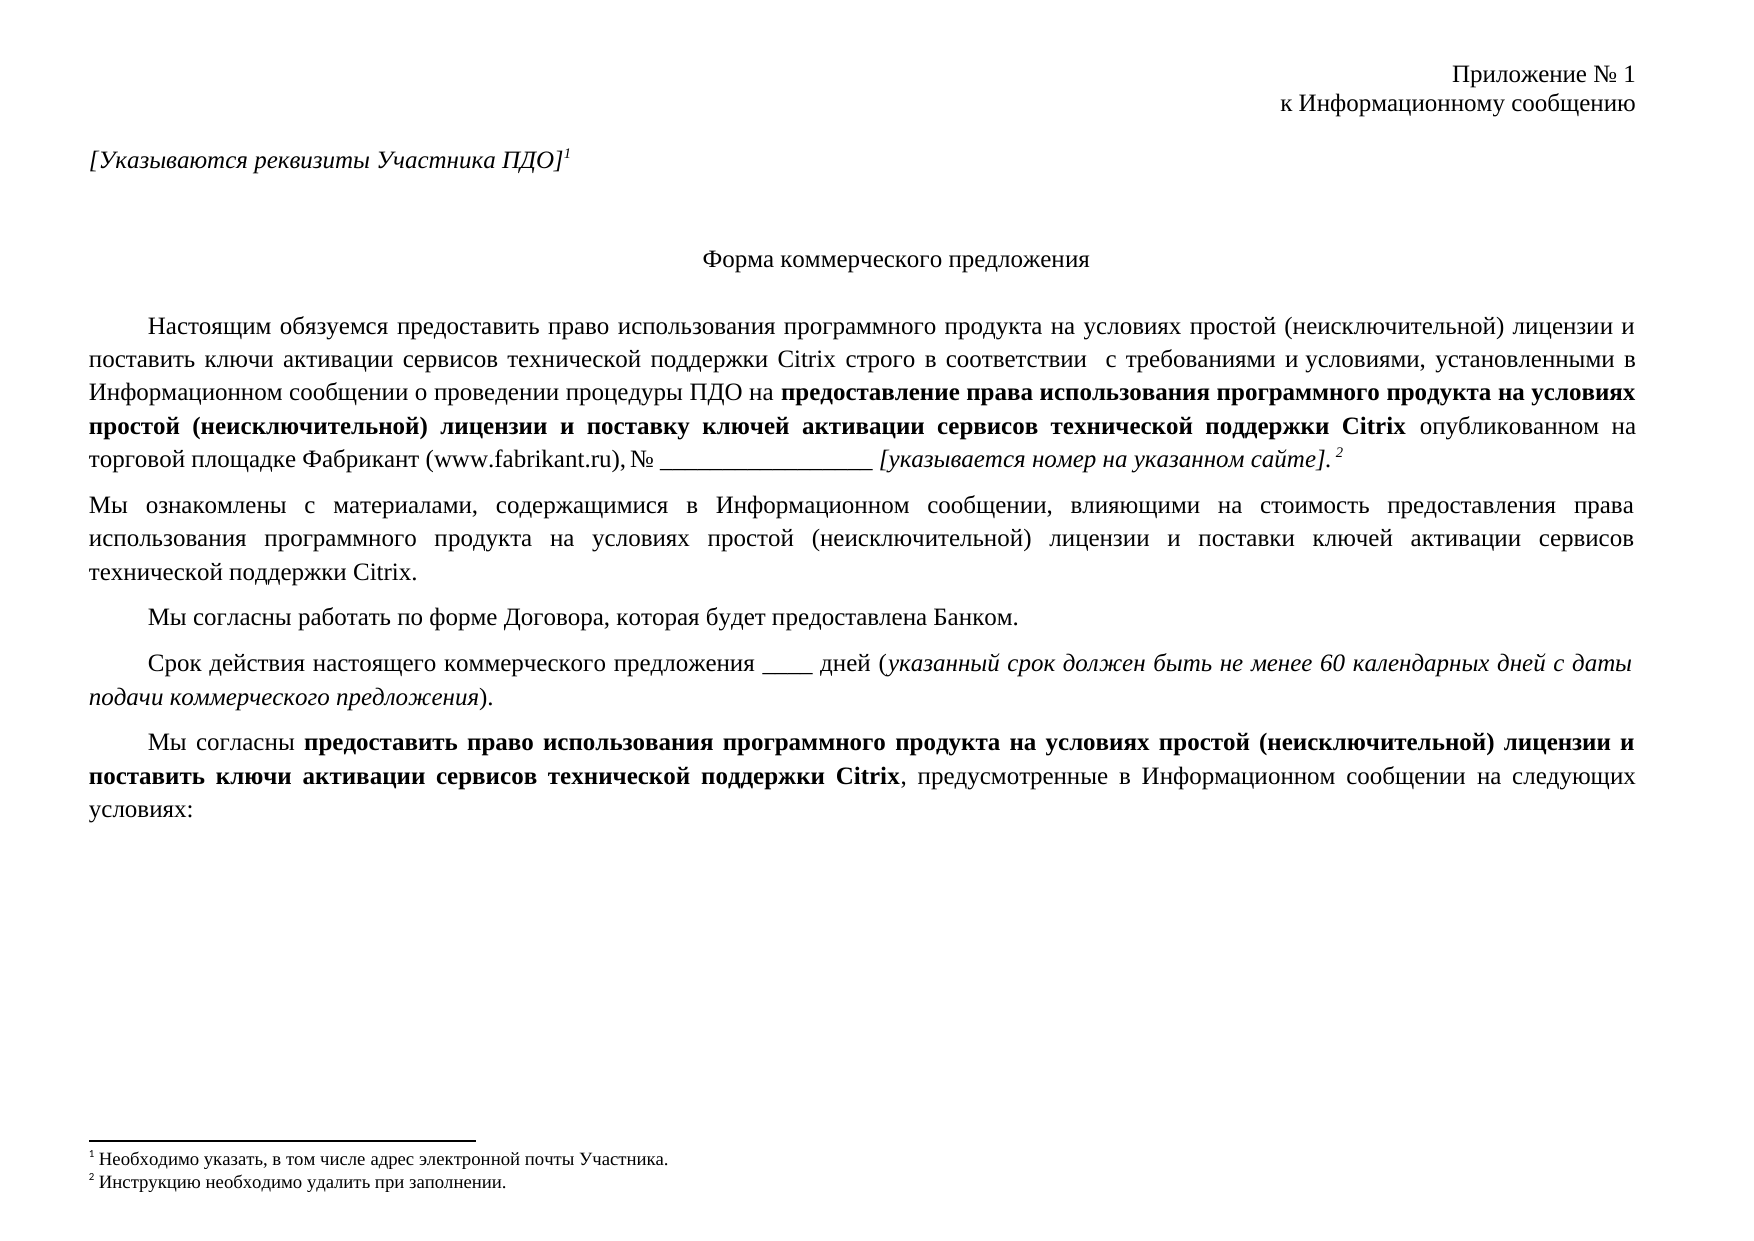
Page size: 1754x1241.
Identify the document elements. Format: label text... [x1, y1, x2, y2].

text Настоящим обязуемся предоставить право использования программного продукта на условиях простой (неисключительной) лицензии и поставить ключи активации сервисов технической поддержки Citrix строго в соответствии с требованиями и условиями, установленными в Информационном сообщении о проведении процедуры ПДО на предоставление права использования программного продукта на условиях простой (неисключительной) лицензии и поставку ключей активации сервисов технической поддержки Citrix опубликованном на торговой площадке Фабрикант (www.fabrikant.ru), № _________________ [указывается номер на указанном сайте]. [89, 307, 1636, 474]
text Приложение № 1 [620, 59, 1636, 88]
text Срок действия настоящего коммерческого предложения ____ дней (указанный срок должен быть не менее 60 календарных дней с даты подачи коммерческого предложения). [89, 645, 1636, 712]
text Форма коммерческого предложения [126, 241, 1607, 274]
text Мы ознакомлены с материалами, содержащимися в Информационном сообщении, влияющими на стоимость предоставления права использования программного продукта на условиях простой (неисключительной) лицензии и поставки ключей активации сервисов технической поддержки Citrix. [89, 487, 1636, 587]
text к Информационному сообщению [620, 88, 1636, 117]
text [Указываются реквизиты Участника ПДО] [89, 145, 1636, 174]
text Мы согласны предоставить право использования программного продукта на условиях простой (неисключительной) лицензии и поставить ключи активации сервисов технической поддержки Citrix, предусмотренные в Информационном сообщении на следующих условиях: [89, 724, 1636, 824]
text Мы согласны работать по форме Договора, которая будет предоставлена Банком. [89, 599, 1636, 632]
